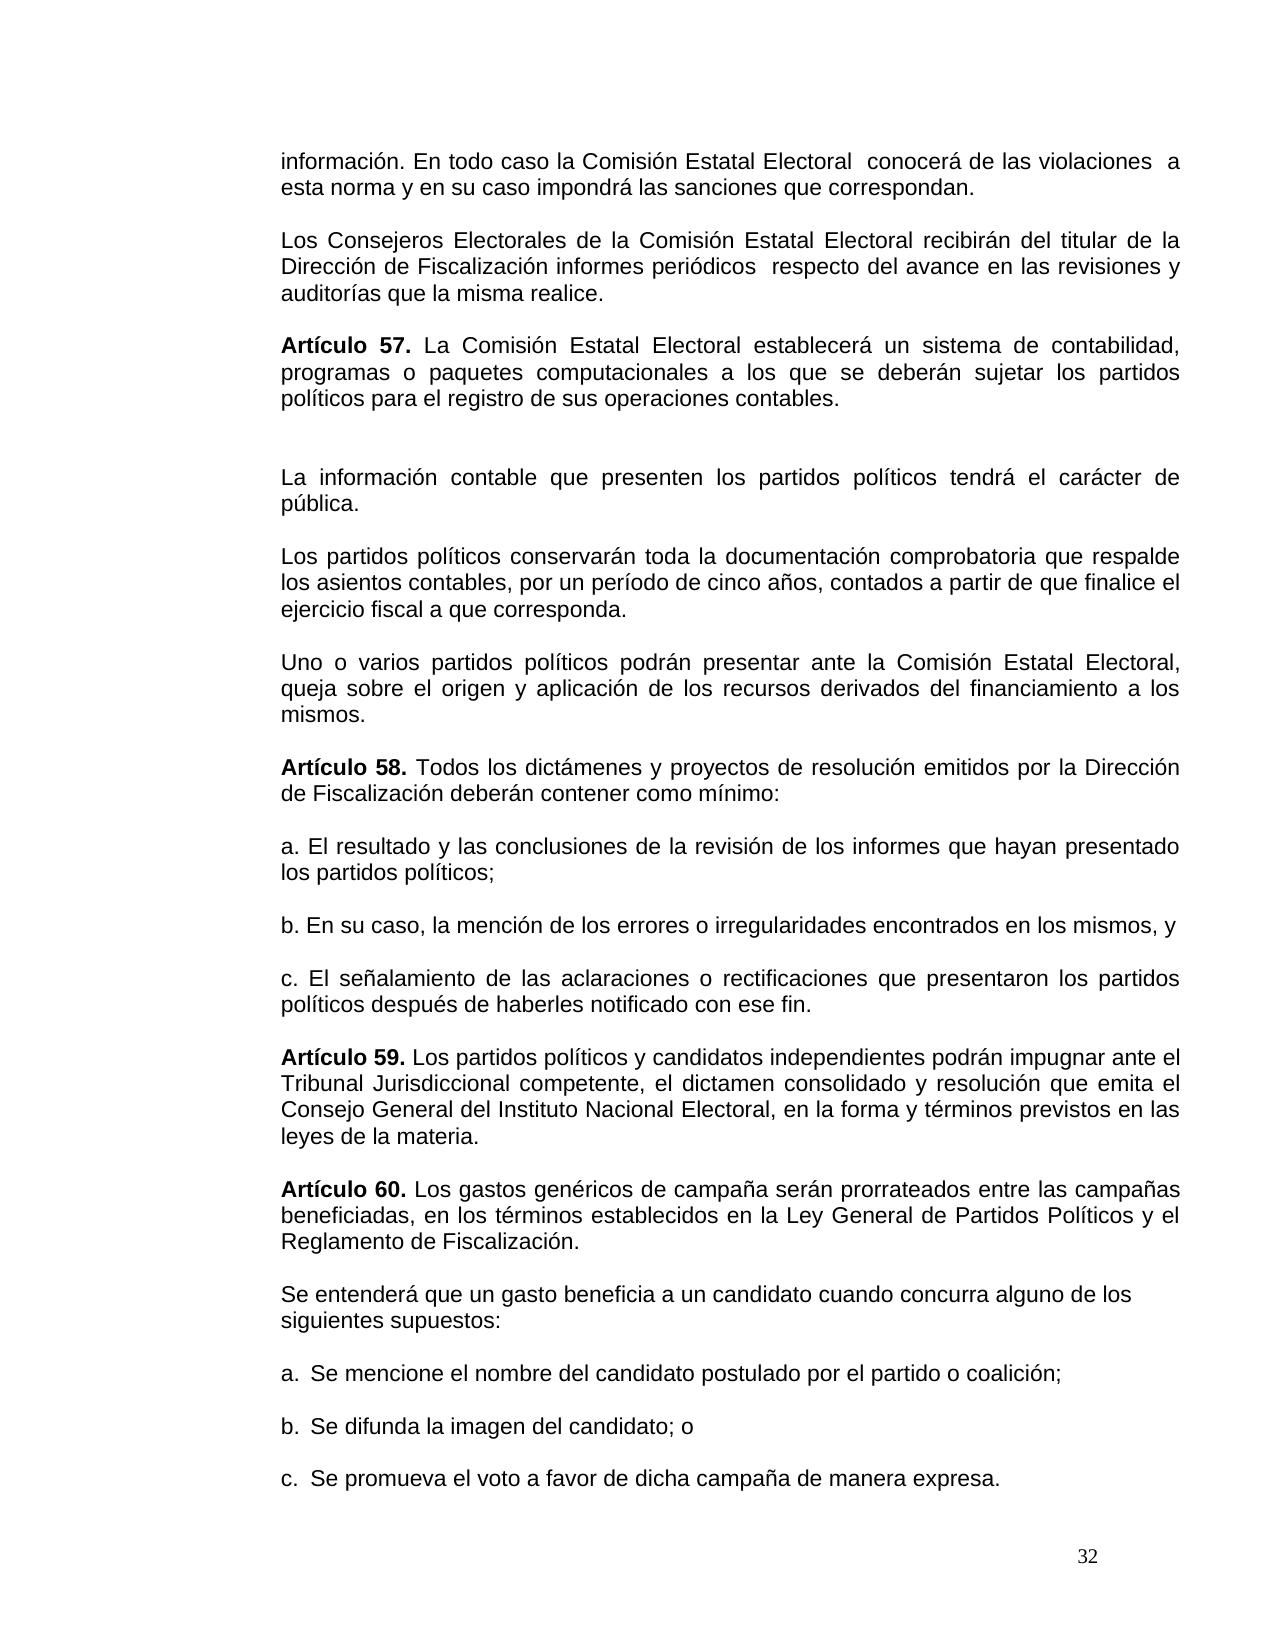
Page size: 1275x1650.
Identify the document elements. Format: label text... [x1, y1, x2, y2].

text Uno o varios partidos políticos podrán presentar ante la Comisión Estatal Electoral, queja sobre el origen y aplicación de los recursos derivados del financiamiento a los mismos. [281, 648, 1181, 727]
text a. El resultado y las conclusiones de la revisión de los informes que hayan presentado los partidos políticos; [281, 833, 1181, 886]
list Se difunda la imagen del candidato; o [281, 1413, 1181, 1439]
text Artículo 57. La Comisión Estatal Electoral establecerá un sistema de contabilidad, programas o paquetes computacionales a los que se deberán sujetar los partidos políticos para el registro de sus operaciones contables. [281, 332, 1181, 411]
text Los Consejeros Electorales de la Comisión Estatal Electoral recibirán del titular de la Dirección de Fiscalización informes periódicos respecto del avance en las revisiones y auditorías que la misma realice. [281, 227, 1181, 306]
text La información contable que presenten los partidos políticos tendrá el carácter de pública. [281, 464, 1181, 517]
text Artículo 58. Todos los dictámenes y proyectos de resolución emitidos por la Dirección de Fiscalización deberán contener como mínimo: [281, 754, 1181, 807]
text Se entenderá que un gasto beneficia a un candidato cuando concurra alguno de los siguientes supuestos: [281, 1281, 1181, 1334]
list Se promueva el voto a favor de dicha campaña de manera expresa. [281, 1465, 1181, 1492]
text Los partidos políticos conservarán toda la documentación comprobatoria que respalde los asientos contables, por un período de cinco años, contados a partir de que finalice el ejercicio fiscal a que corresponda. [281, 543, 1181, 622]
text c. El señalamiento de las aclaraciones o rectificaciones que presentaron los partidos políticos después de haberles notificado con ese fin. [281, 965, 1181, 1017]
list Se mencione el nombre del candidato postulado por el partido o coalición; [281, 1360, 1181, 1386]
text Artículo 60. Los gastos genéricos de campaña serán prorrateados entre las campañas beneficiadas, en los términos establecidos en la Ley General de Partidos Políticos y el Reglamento de Fiscalización. [281, 1176, 1181, 1254]
text Artículo 59. Los partidos políticos y candidatos independientes podrán impugnar ante el Tribunal Jurisdiccional competente, el dictamen consolidado y resolución que emita el Consejo General del Instituto Nacional Electoral, en la forma y términos previstos en las leyes de la materia. [281, 1044, 1181, 1149]
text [281, 148, 1181, 200]
text b. En su caso, la mención de los errores o irregularidades encontrados en los mismos, y [281, 912, 1181, 938]
